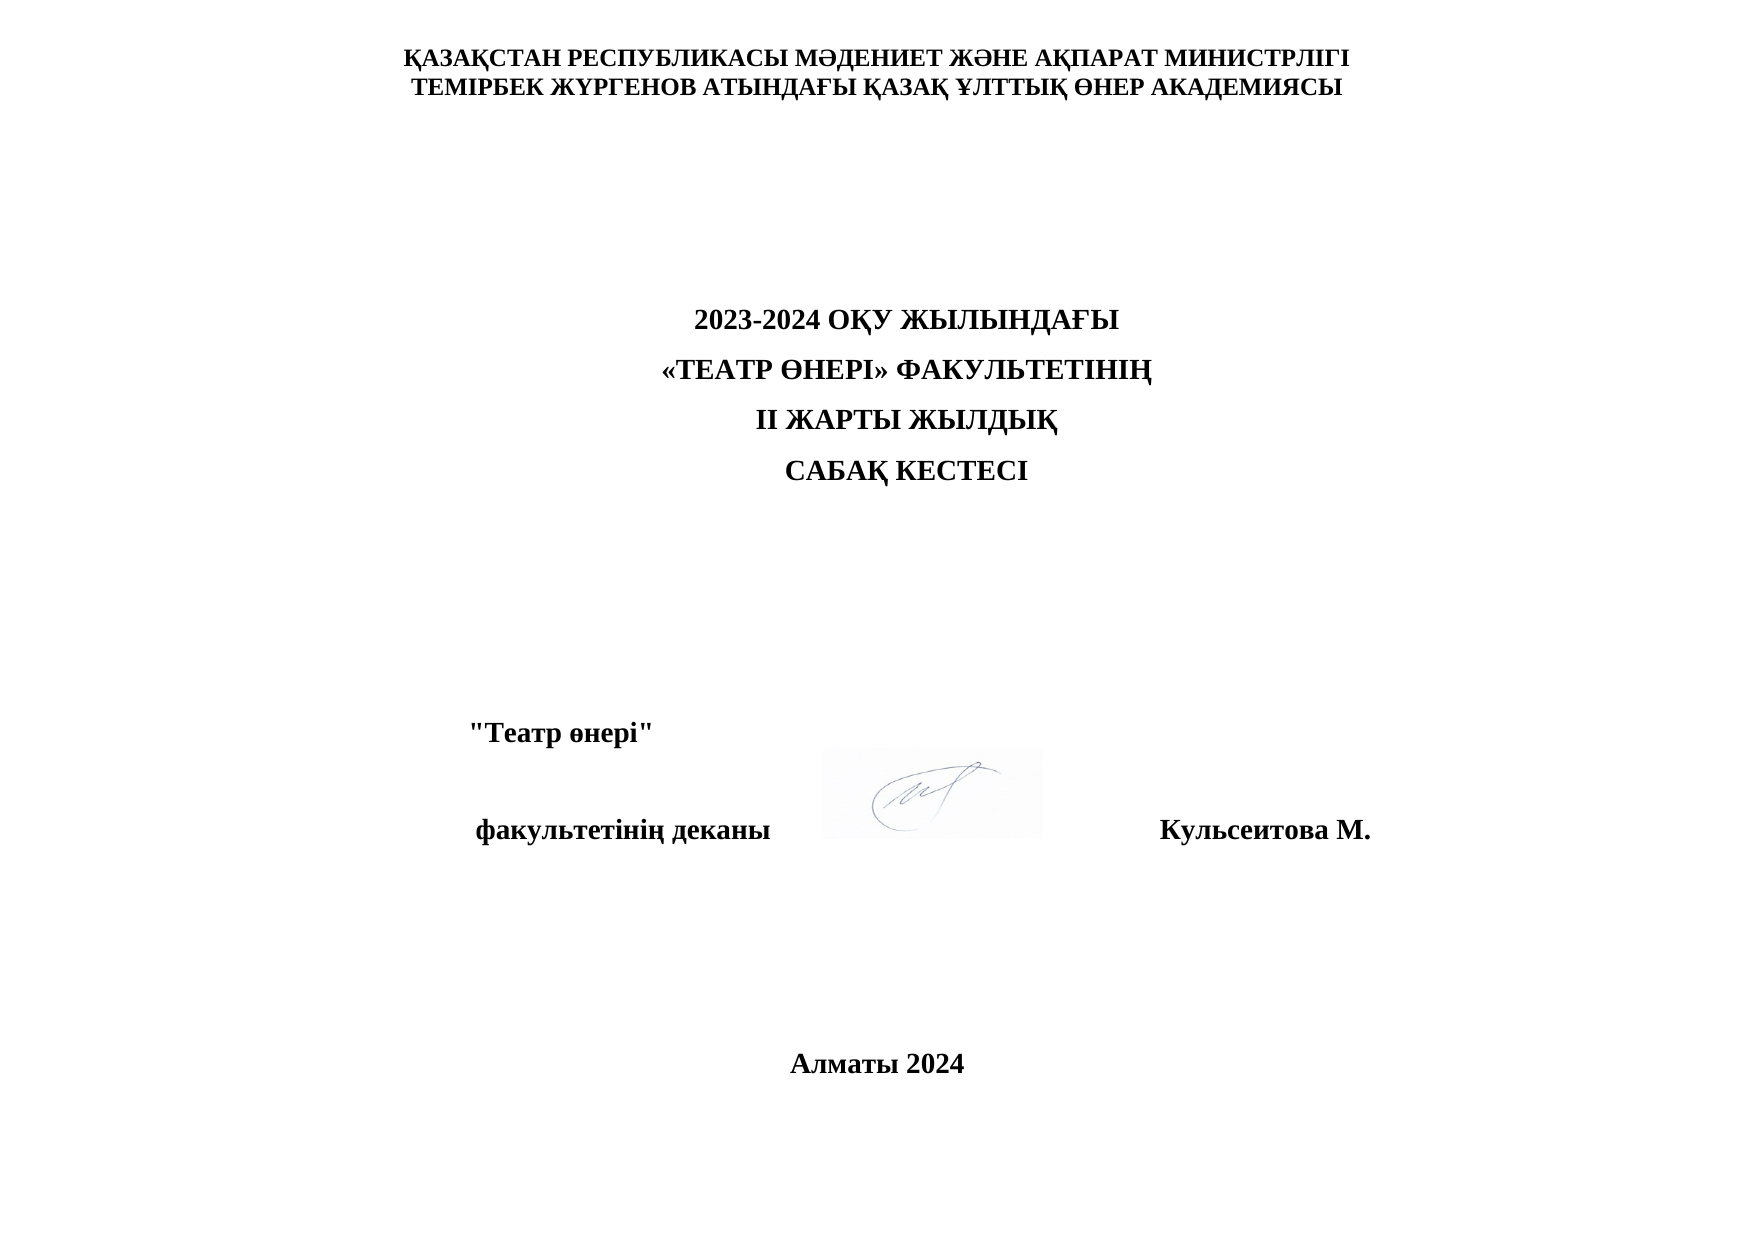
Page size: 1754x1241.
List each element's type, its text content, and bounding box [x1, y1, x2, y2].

text факультетінің деканы Кульсеитова М. [118, 748, 1636, 845]
text «ТЕАТР ӨНЕРІ» ФАКУЛЬТЕТІНІҢ [118, 352, 1636, 386]
text САБАҚ КЕСТЕСІ [118, 453, 1636, 486]
text ІI ЖАРТЫ ЖЫЛДЫҚ [118, 402, 1636, 436]
text 2023-2024 ОҚУ ЖЫЛЫНДАҒЫ [118, 302, 1636, 335]
text ТЕМІРБЕК ЖҮРГЕНОВ АТЫНДАҒЫ ҚАЗАҚ ҰЛТТЫҚ ӨНЕР АКАДЕМИЯСЫ [118, 72, 1636, 101]
picture [821, 748, 1043, 839]
text Алматы 2024 [118, 1047, 1636, 1080]
text ҚАЗАҚСТАН РЕСПУБЛИКАСЫ МӘДЕНИЕТ ЖӘНЕ АҚПАРАТ МИНИСТРЛІГІ [118, 43, 1636, 72]
text "Театр өнері" [118, 715, 1636, 748]
